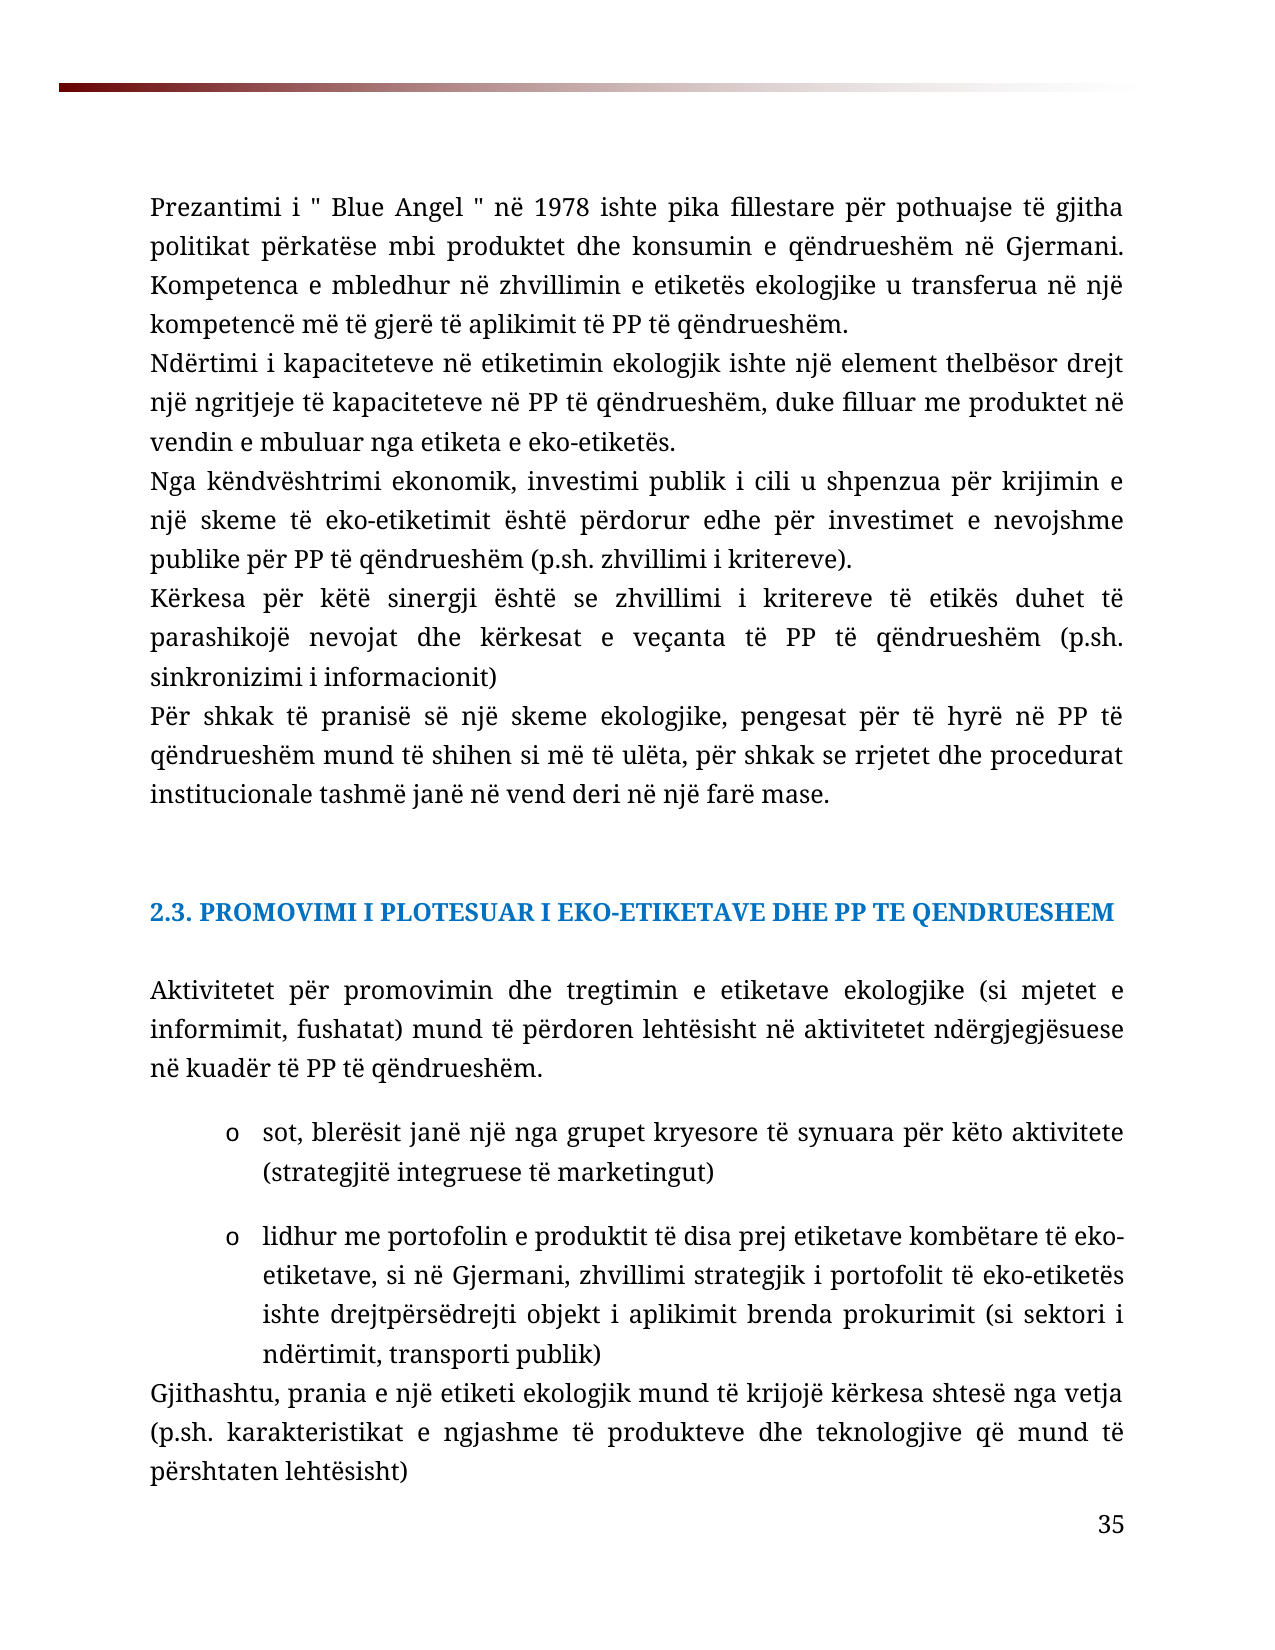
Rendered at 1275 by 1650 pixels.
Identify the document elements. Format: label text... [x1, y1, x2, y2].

text Nga këndvështrimi ekonomik, investimi publik i cili u shpenzua për krijimin e një skeme të eko-etiketimit është përdorur edhe për investimet e nevojshme publike për PP të qëndrueshëm (p.sh. zhvillimi i kritereve). [150, 463, 1125, 576]
list sot, blerësit janë një nga grupet kryesore të synuara për këto aktivitete (strategjitë integruese të marketingut) [225, 1115, 1125, 1188]
list lidhur me portofolin e produktit të disa prej etiketave kombëtare të eko-etiketave, si në Gjermani, zhvillimi strategjik i portofolit të eko-etiketës ishte drejtpërsëdrejti objekt i aplikimit brenda prokurimit (si sektori i ndërtimit, transporti publik) [225, 1218, 1125, 1370]
text Kërkesa për këtë sinergji është se zhvillimi i kritereve të etikës duhet të parashikojë nevojat dhe kërkesat e veçanta të PP të qëndrueshëm (p.sh. sinkronizimi i informacionit) [150, 581, 1125, 693]
text Për shkak të pranisë së një skeme ekologjike, pengesat për të hyrë në PP të qëndrueshëm mund të shihen si më të ulëta, për shkak se rrjetet dhe procedurat institucionale tashmë janë në vend deri në një farë mase. [150, 698, 1125, 811]
text Gjithashtu, prania e një etiketi ekologjik mund të krijojë kërkesa shtesë nga vetja (p.sh. karakteristikat e ngjashme të produkteve dhe teknologjive që mund të përshtaten lehtësisht) [150, 1375, 1125, 1488]
text Aktivitetet për promovimin dhe tregtimin e etiketave ekologjike (si mjetet e informimit, fushatat) mund të përdoren lehtësisht në aktivitetet ndërgjegjësuese në kuadër të PP të qëndrueshëm. [150, 972, 1125, 1085]
text 2.3. PROMOVIMI I PLOTESUAR I EKO-ETIKETAVE DHE PP TE QENDRUESHEM [150, 894, 1125, 928]
text Prezantimi i " Blue Angel " në 1978 ishte pika fillestare për pothuajse të gjitha politikat përkatëse mbi produktet dhe konsumin e qëndrueshëm në Gjermani. Kompetenca e mbledhur në zhvillimin e etiketës ekologjike u transferua në një kompetencë më të gjerë të aplikimit të PP të qëndrueshëm. [150, 189, 1125, 341]
text Ndërtimi i kapaciteteve në etiketimin ekologjik ishte një element thelbësor drejt një ngritjeje të kapaciteteve në PP të qëndrueshëm, duke filluar me produktet në vendin e mbuluar nga etiketa e eko-etiketës. [150, 346, 1125, 458]
